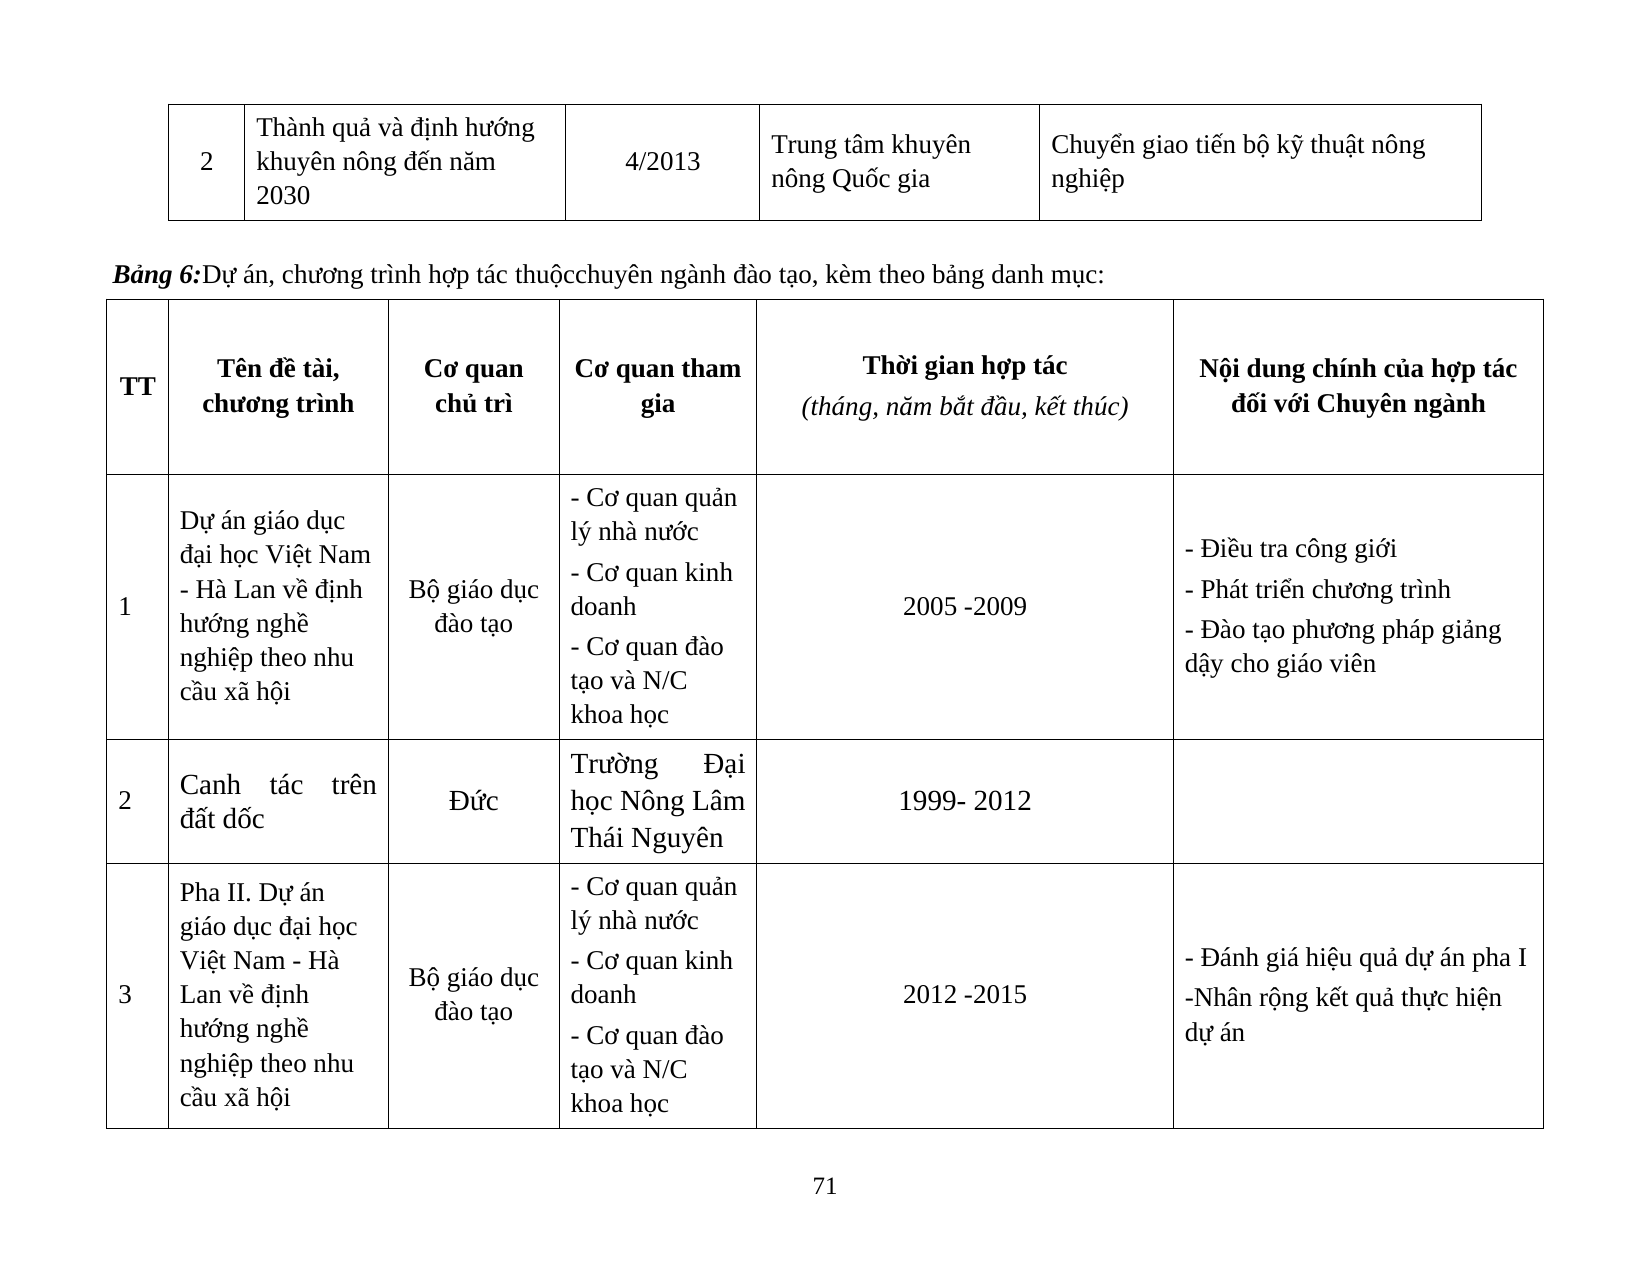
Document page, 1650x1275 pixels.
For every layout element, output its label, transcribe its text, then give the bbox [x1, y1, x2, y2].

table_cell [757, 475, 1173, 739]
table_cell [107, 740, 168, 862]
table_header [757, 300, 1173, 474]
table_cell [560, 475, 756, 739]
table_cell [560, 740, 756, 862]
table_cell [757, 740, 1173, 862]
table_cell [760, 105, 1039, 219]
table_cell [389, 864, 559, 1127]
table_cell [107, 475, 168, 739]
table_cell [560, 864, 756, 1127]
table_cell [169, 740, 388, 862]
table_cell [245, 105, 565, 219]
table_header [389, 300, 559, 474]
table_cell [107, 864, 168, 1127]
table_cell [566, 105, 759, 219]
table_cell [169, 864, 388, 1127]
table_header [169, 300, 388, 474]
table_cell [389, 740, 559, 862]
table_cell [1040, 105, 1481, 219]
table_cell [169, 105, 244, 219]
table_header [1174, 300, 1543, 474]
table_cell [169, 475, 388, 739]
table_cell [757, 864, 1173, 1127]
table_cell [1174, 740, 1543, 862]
text Bảng 6:Dự án, chương trình hợp tác thuộcchuyên ngành đào tạo, kèm theo bảng danh mục: [75, 258, 1575, 289]
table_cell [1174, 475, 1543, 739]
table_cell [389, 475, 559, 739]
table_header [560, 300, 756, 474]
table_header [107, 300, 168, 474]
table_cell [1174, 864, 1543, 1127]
